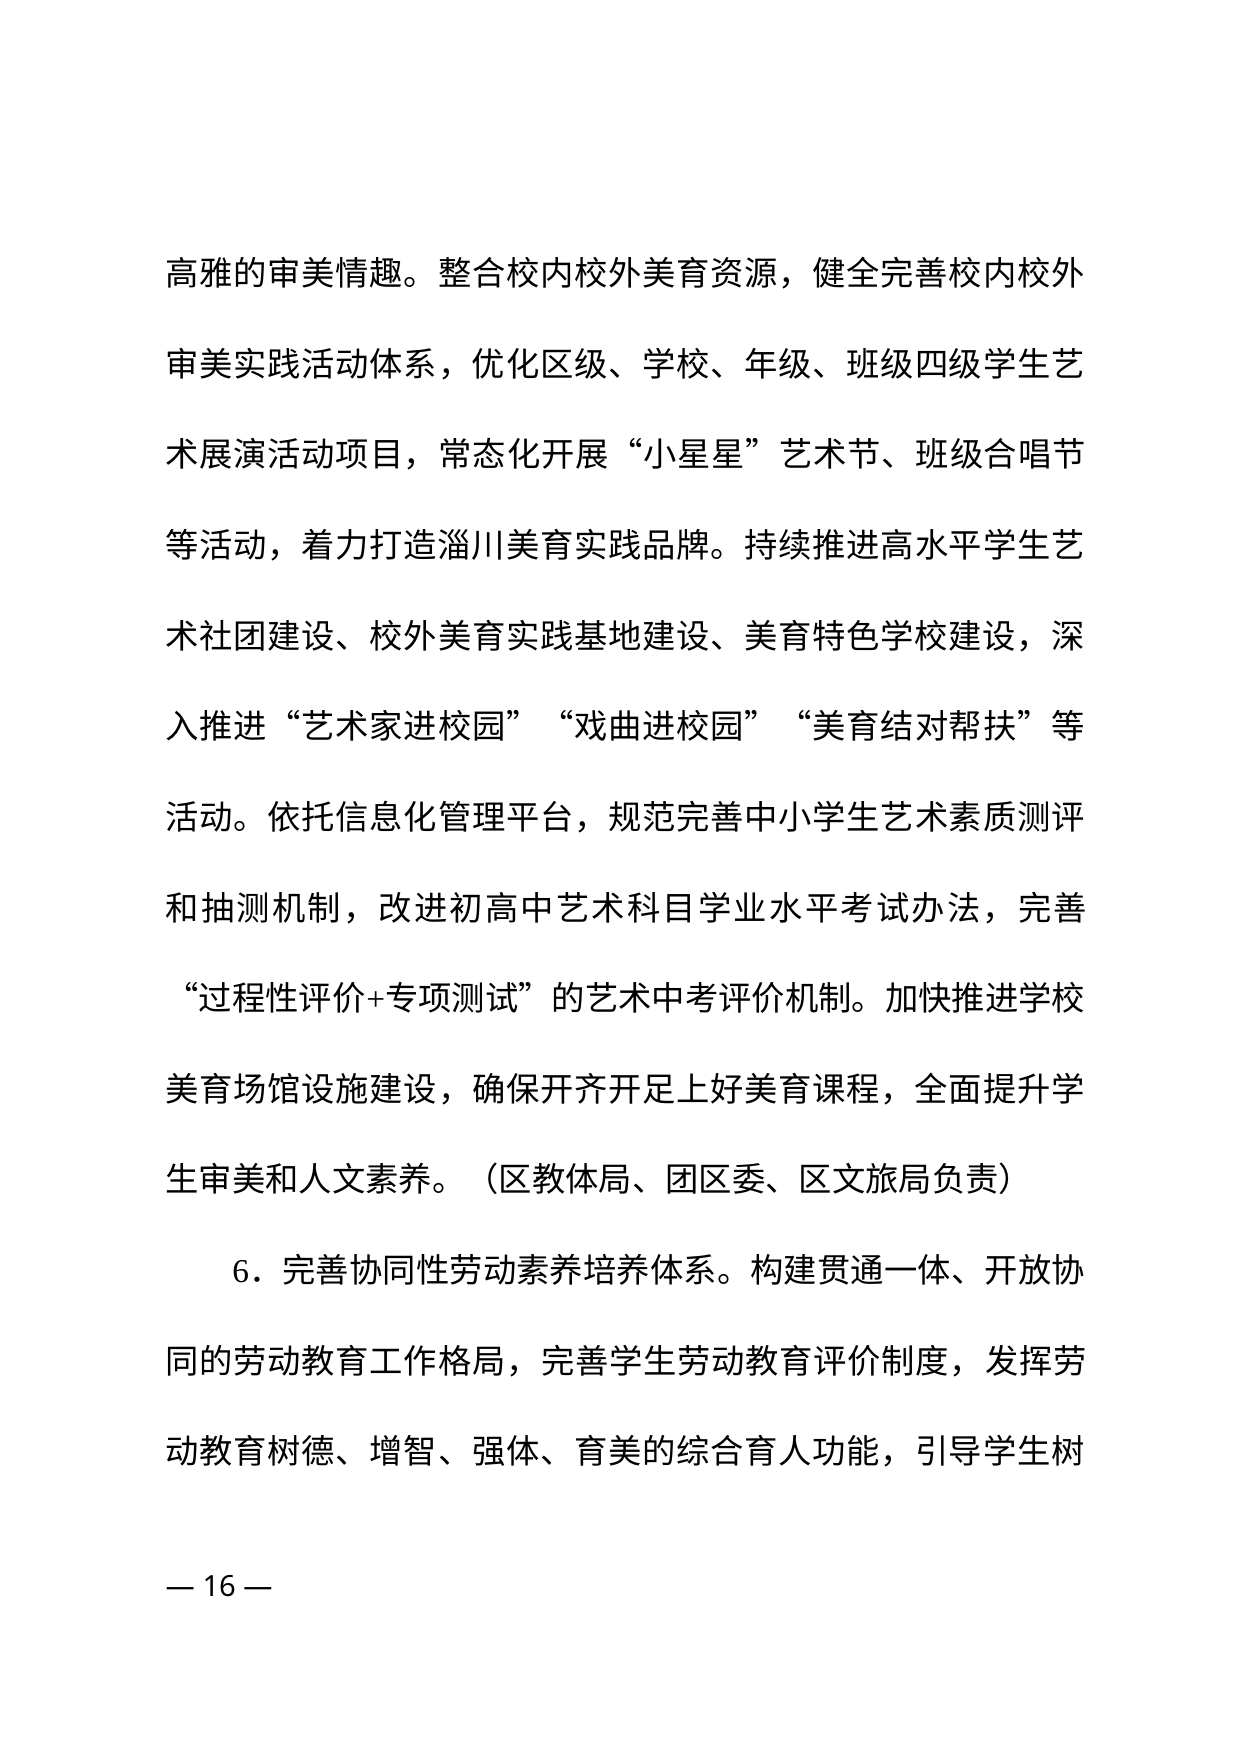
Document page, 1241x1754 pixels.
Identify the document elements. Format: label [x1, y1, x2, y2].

text [165, 1223, 1087, 1494]
text [165, 226, 1087, 1223]
